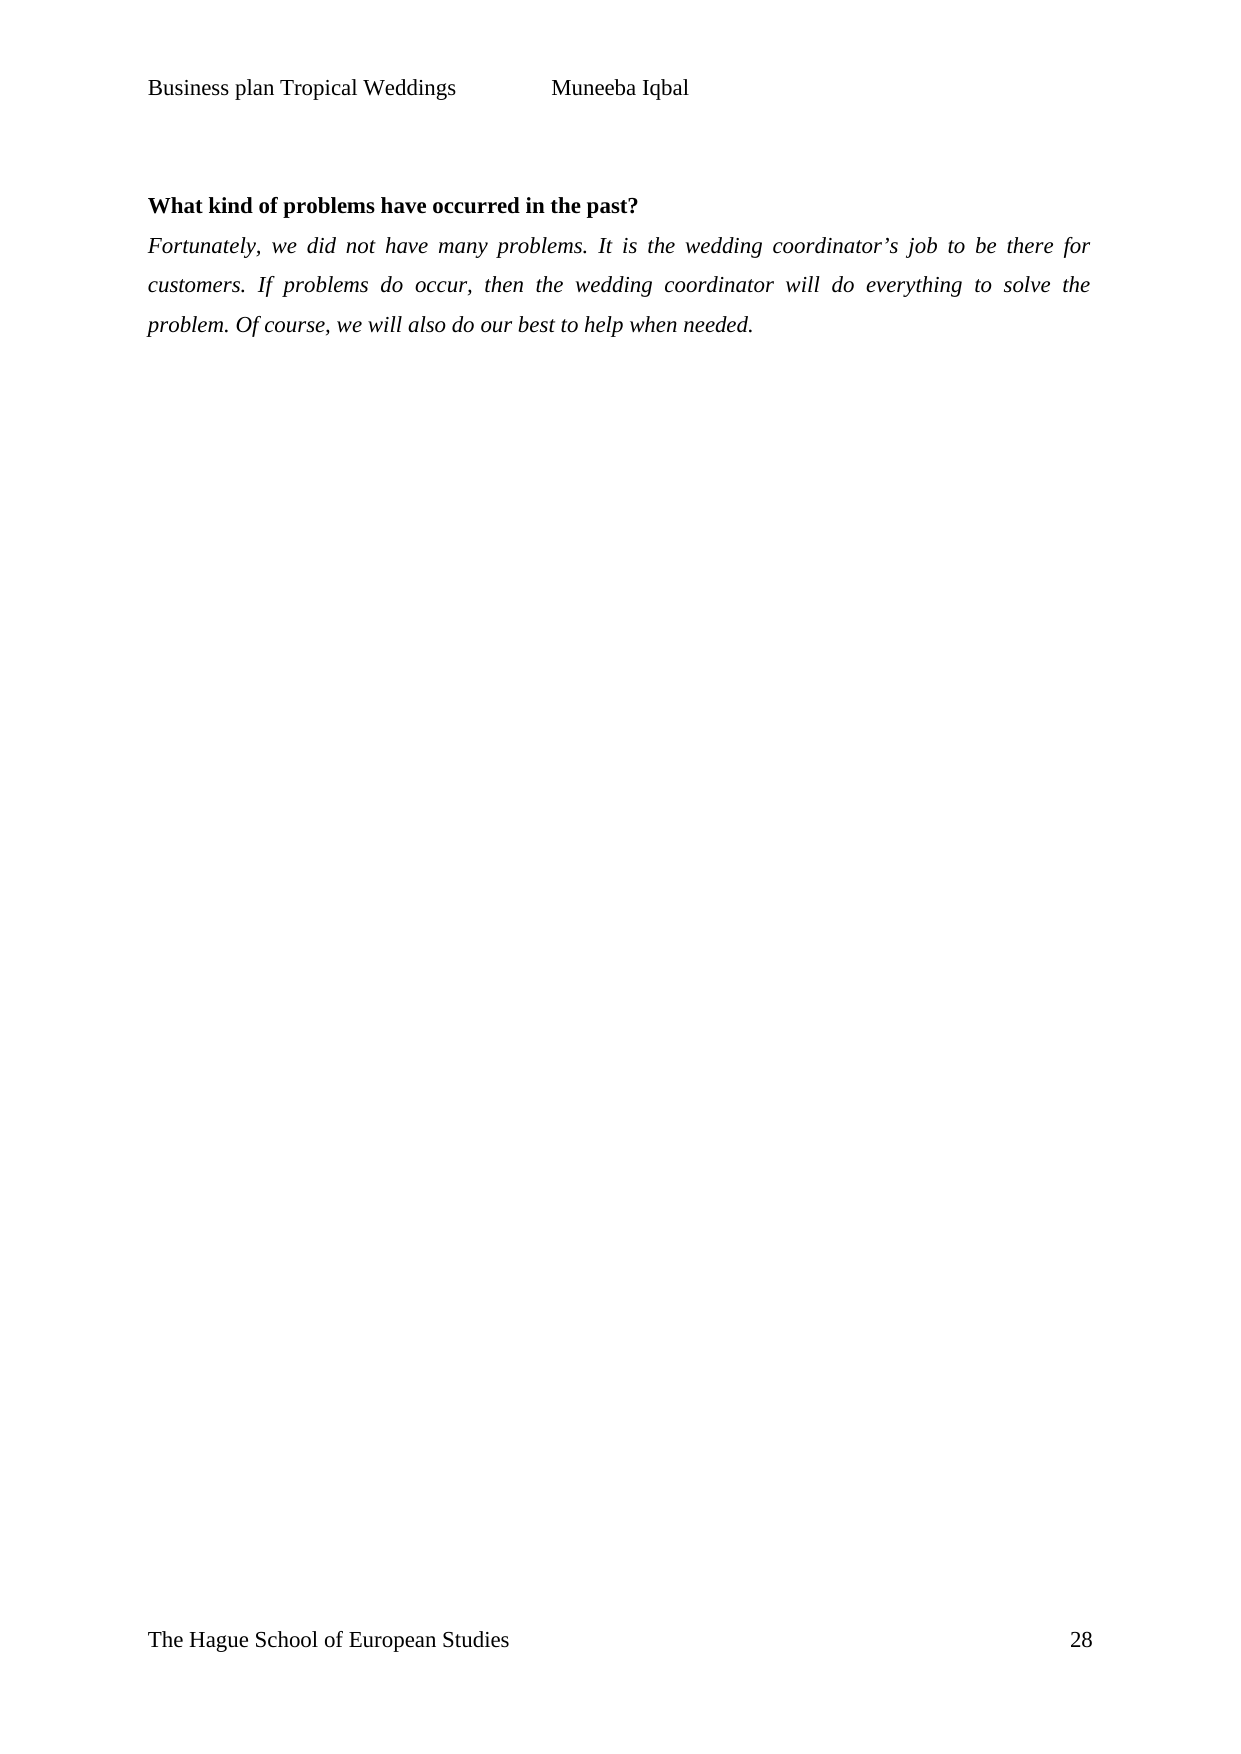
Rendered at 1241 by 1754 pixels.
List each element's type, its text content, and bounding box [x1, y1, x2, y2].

text Fortunately, we did not have many problems. It is the wedding coordinator’s job to be there for customers. If problems do occur, then the wedding coordinator will do everything to solve the problem. Of course, we will also do our best to help when needed. [148, 232, 1093, 337]
text What kind of problems have occurred in the past? [148, 192, 1093, 219]
